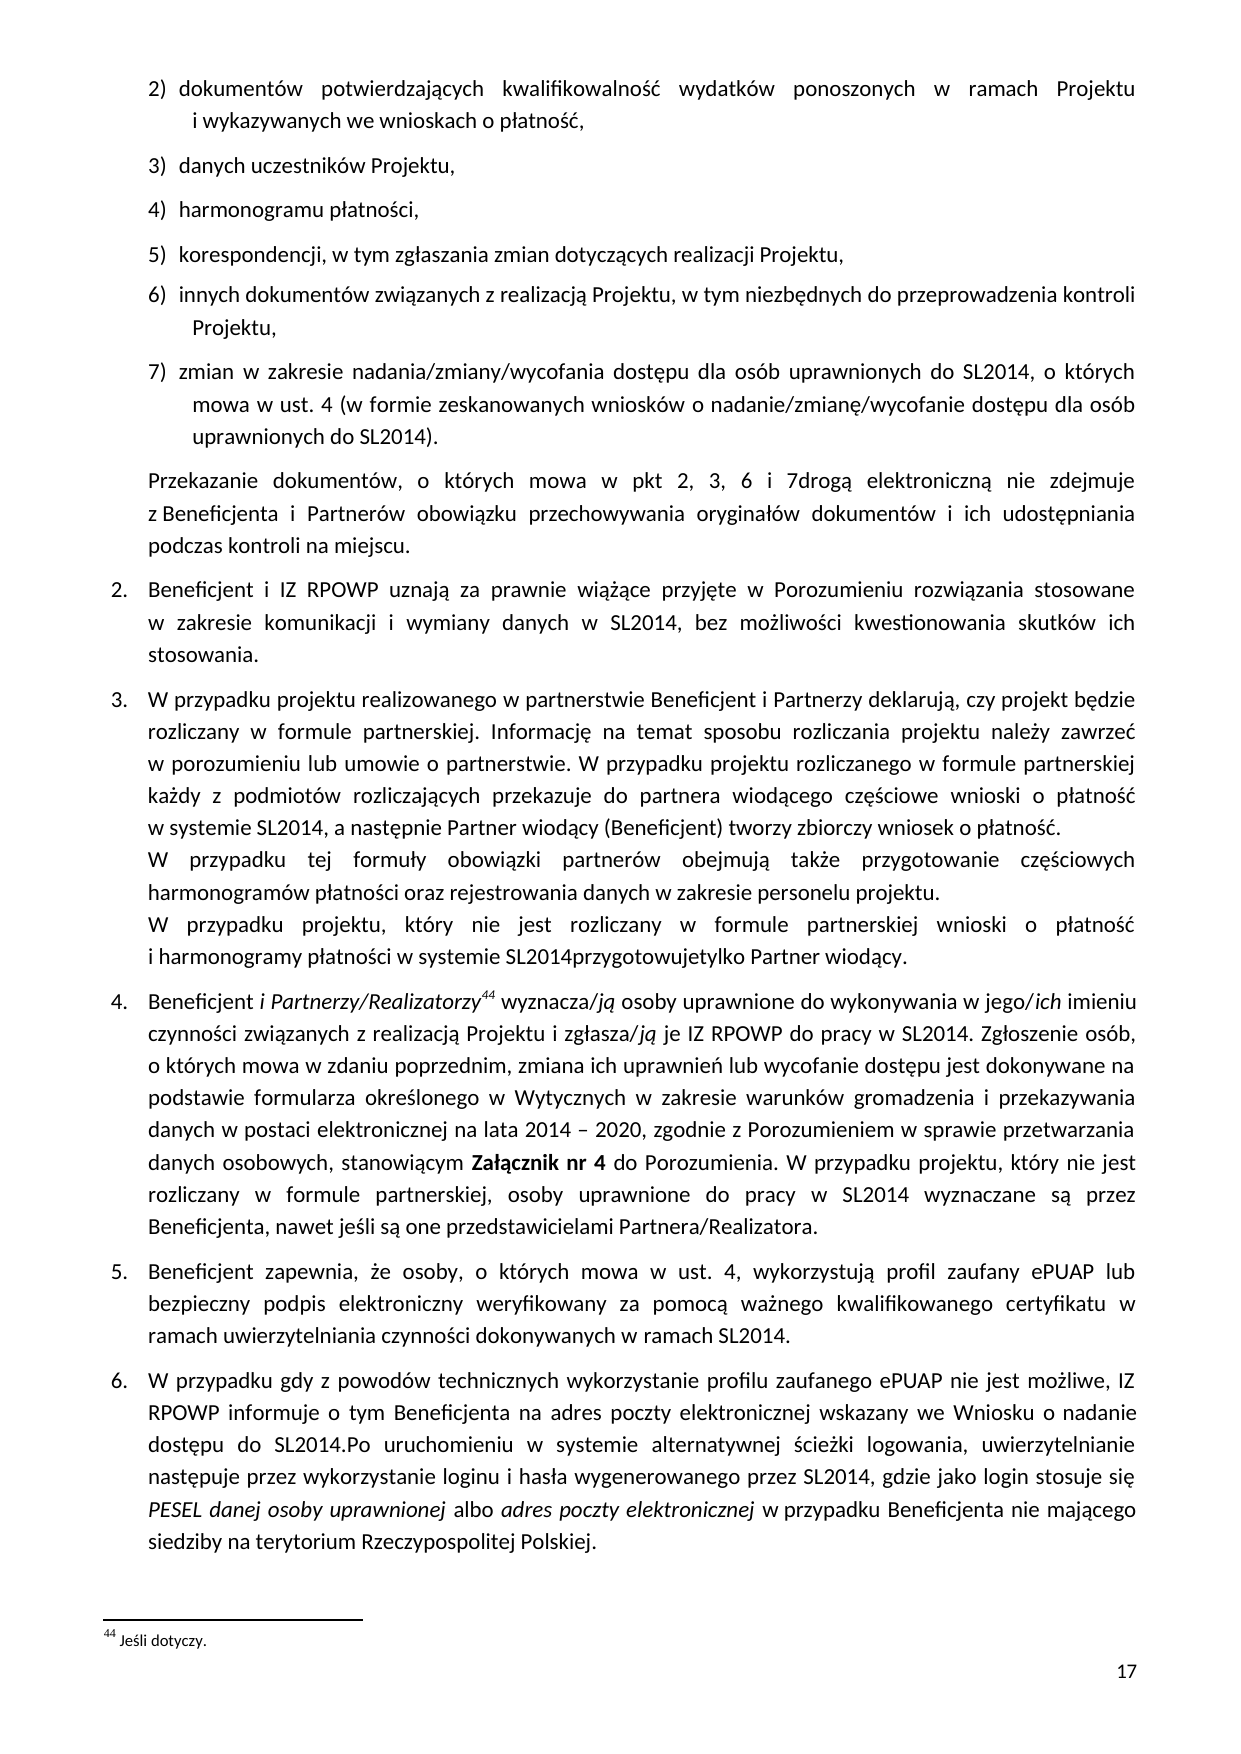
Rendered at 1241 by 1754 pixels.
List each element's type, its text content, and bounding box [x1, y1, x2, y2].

list Beneficjent i Partnerzy/Realizatorzy wyznacza/ją osoby uprawnione do wykonywania w jego/ich imieniu czynności związanych z realizacją Projektu i zgłasza/ją je IZ RPOWP do pracy w SL2014. Zgłoszenie osób, o których mowa w zdaniu poprzednim, zmiana ich uprawnień lub wycofanie dostępu jest dokonywane na podstawie formularza określonego w Wytycznych w zakresie warunków gromadzenia i przekazywania danych w postaci elektronicznej na lata 2014 – 2020, zgodnie z Porozumieniem w sprawie przetwarzania danych osobowych, stanowiącym Załącznik nr 4 do Porozumienia. W przypadku projektu, który nie jest rozliczany w formule partnerskiej, osoby uprawnione do pracy w SL2014 wyznaczane są przez Beneficjenta, nawet jeśli są one przedstawicielami Partnera/Realizatora. [111, 987, 1137, 1240]
list danych uczestników Projektu, [148, 151, 1137, 179]
list korespondencji, w tym zgłaszania zmian dotyczących realizacji Projektu, [148, 240, 1137, 268]
list W przypadku projektu realizowanego w partnerstwie Beneficjent i Partnerzy deklarują, czy projekt będzie rozliczany w formule partnerskiej. Informację na temat sposobu rozliczania projektu należy zawrzeć w porozumieniu lub umowie o partnerstwie. W przypadku projektu rozliczanego w formule partnerskiej każdy z podmiotów rozliczających przekazuje do partnera wiodącego częściowe wnioski o płatność w systemie SL2014, a następnie Partner wiodący (Beneficjent) tworzy zbiorczy wniosek o płatność. [111, 685, 1137, 841]
list Beneficjent zapewnia, że osoby, o których mowa w ust. 4, wykorzystują profil zaufany ePUAP lub bezpieczny podpis elektroniczny weryfikowany za pomocą ważnego kwalifikowanego certyfikatu w ramach uwierzytelniania czynności dokonywanych w ramach SL2014. [111, 1257, 1137, 1349]
list harmonogramu płatności, [148, 195, 1137, 223]
list Beneficjent i IZ RPOWP uznają za prawnie wiążące przyjęte w Porozumieniu rozwiązania stosowane w zakresie komunikacji i wymiany danych w SL2014, bez możliwości kwestionowania skutków ich stosowania. [111, 576, 1137, 668]
list zmian w zakresie nadania/zmiany/wycofania dostępu dla osób uprawnionych do SL2014, o których mowa w ust. 4 (w formie zeskanowanych wniosków o nadanie/zmianę/wycofanie dostępu dla osób uprawnionych do SL2014). [148, 357, 1137, 450]
text W przypadku projektu, który nie jest rozliczany w formule partnerskiej wnioski o płatność i harmonogramy płatności w systemie SL2014przygotowujetylko Partner wiodący. [148, 910, 1137, 970]
text Przekazanie dokumentów, o których mowa w pkt 2, 3, 6 i 7drogą elektroniczną nie zdejmuje z Beneficjenta i Partnerów obowiązku przechowywania oryginałów dokumentów i ich udostępniania podczas kontroli na miejscu. [148, 467, 1137, 559]
list W przypadku tej formuły obowiązki partnerów obejmują także przygotowanie częściowych harmonogramów płatności oraz rejestrowania danych w zakresie personelu projektu. [148, 846, 1137, 906]
list innych dokumentów związanych z realizacją Projektu, w tym niezbędnych do przeprowadzenia kontroli Projektu, [148, 281, 1137, 341]
list W przypadku gdy z powodów technicznych wykorzystanie profilu zaufanego ePUAP nie jest możliwe, IZ RPOWP informuje o tym Beneficjenta na adres poczty elektronicznej wskazany we Wniosku o nadanie dostępu do SL2014.Po uruchomieniu w systemie alternatywnej ścieżki logowania, uwierzytelnianie następuje przez wykorzystanie loginu i hasła wygenerowanego przez SL2014, gdzie jako login stosuje się PESEL danej osoby uprawnionej albo adres poczty elektronicznej w przypadku Beneficjenta nie mającego siedziby na terytorium Rzeczypospolitej Polskiej. [111, 1366, 1137, 1555]
list dokumentów potwierdzających kwalifikowalność wydatków ponoszonych w ramach Projektu i wykazywanych we wnioskach o płatność, [148, 74, 1137, 134]
